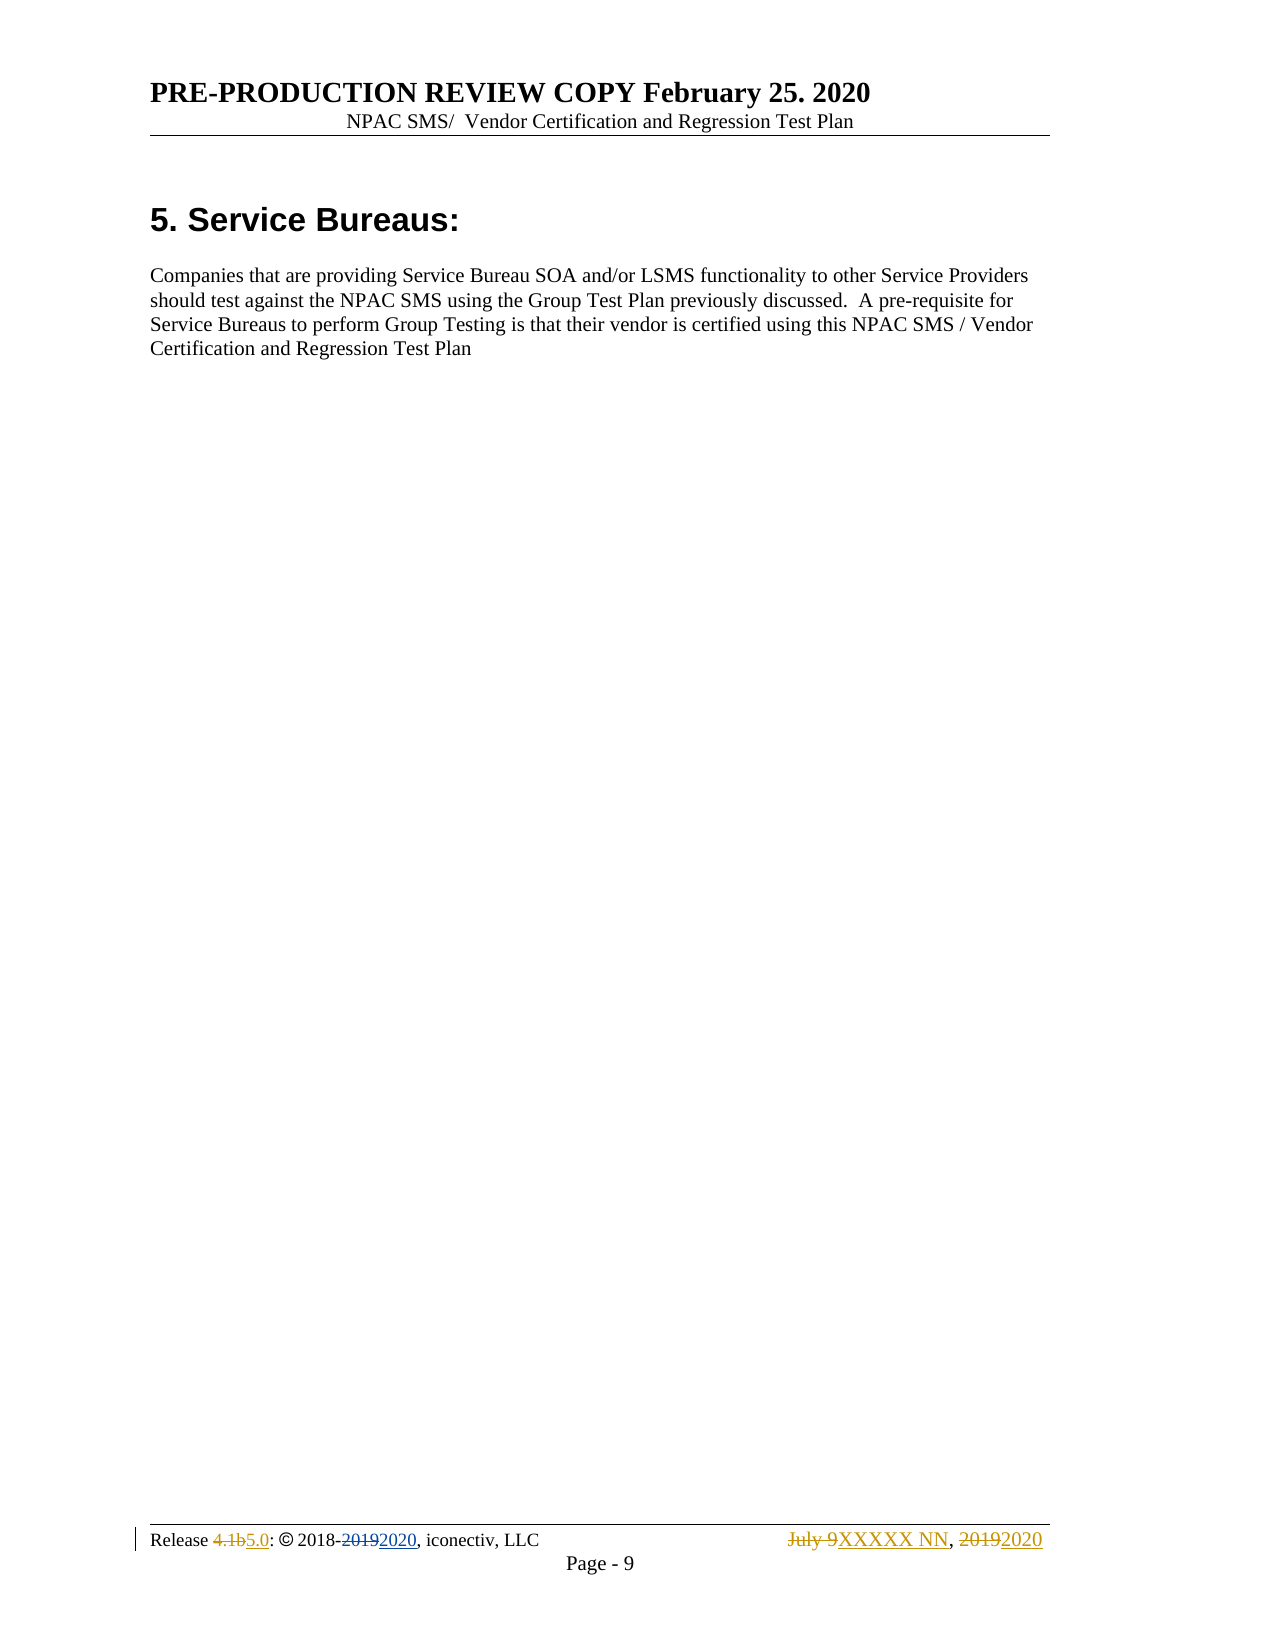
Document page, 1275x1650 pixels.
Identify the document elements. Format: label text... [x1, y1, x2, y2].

subtitle Service Bureaus: [150, 200, 1050, 238]
text Companies that are providing Service Bureau SOA and/or LSMS functionality to other Service Providers should test against the NPAC SMS using the Group Test Plan previously discussed. A pre-requisite for Service Bureaus to perform Group Testing is that their vendor is certified using this NPAC SMS / Vendor Certification and Regression Test Plan [150, 263, 1050, 360]
